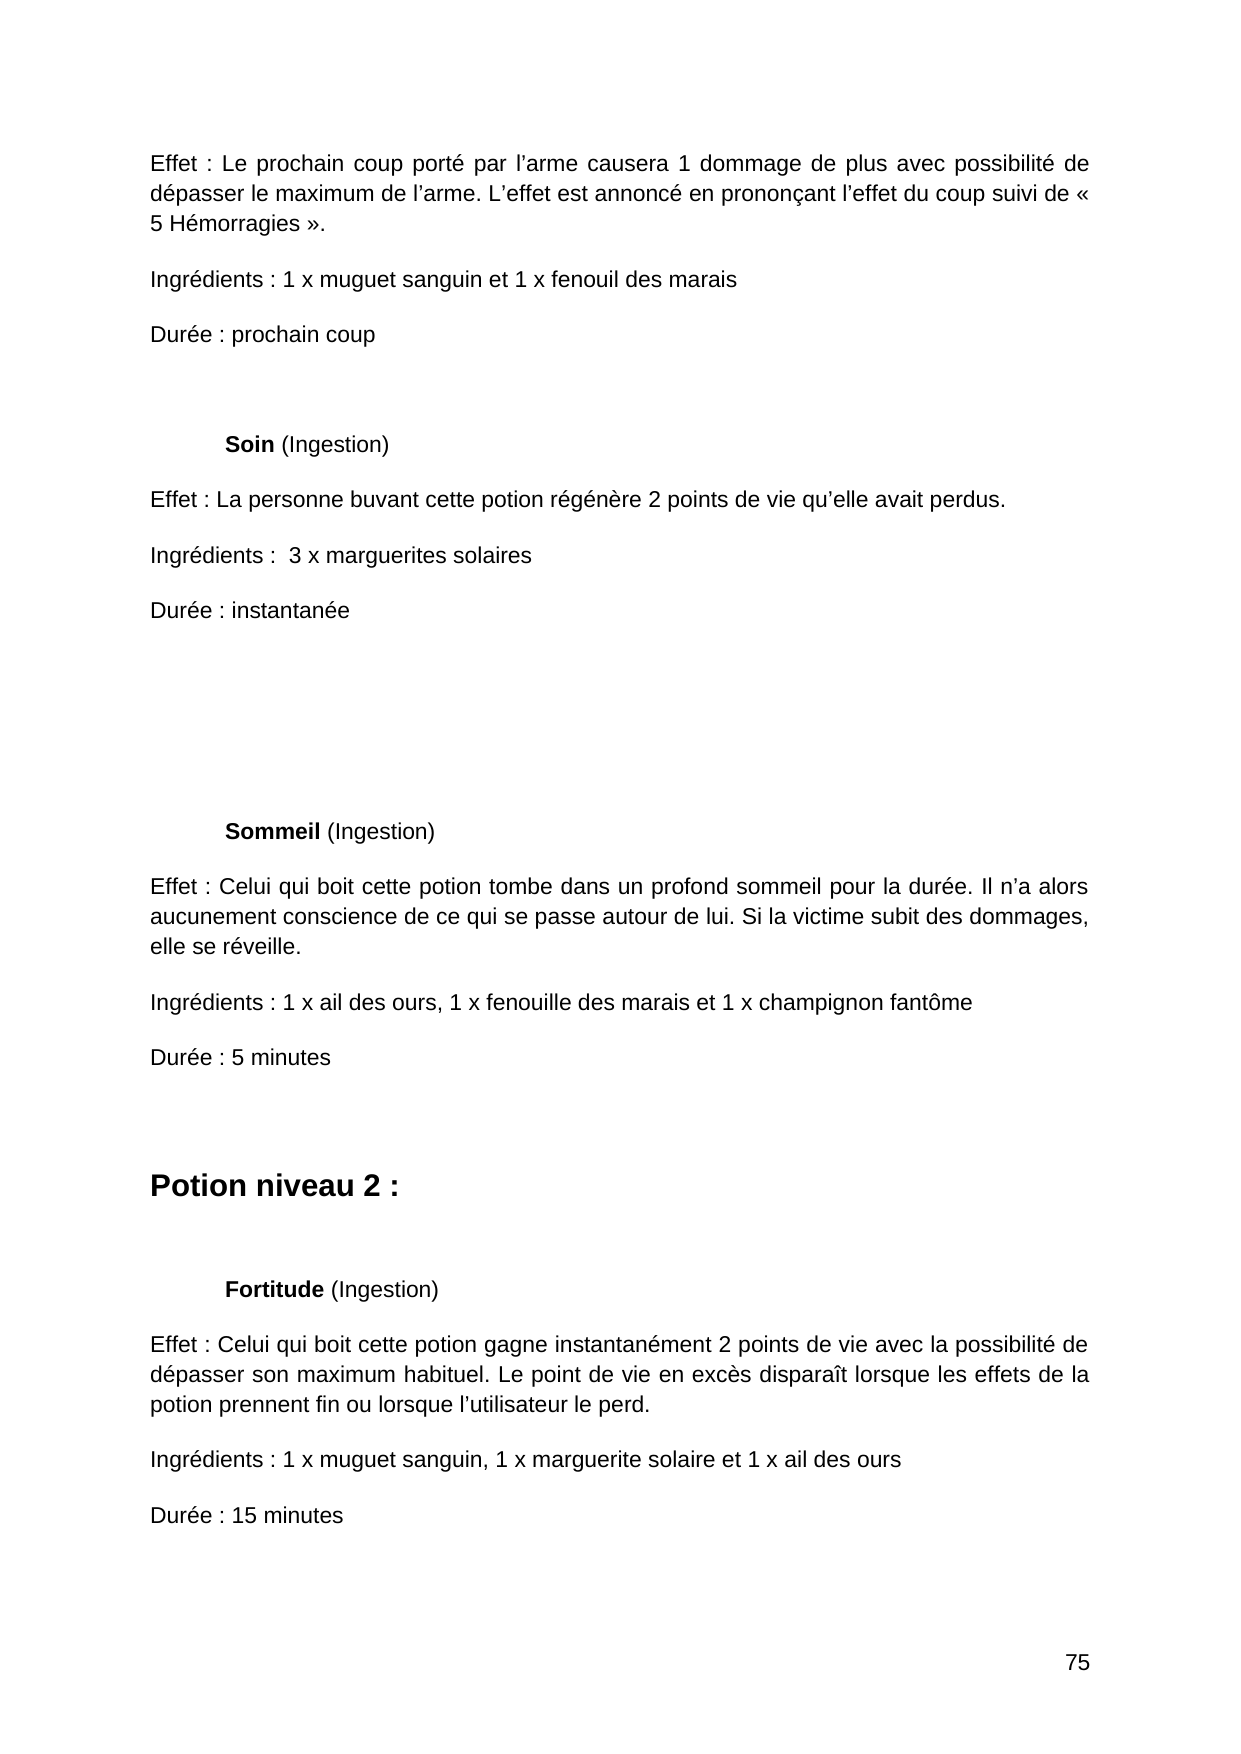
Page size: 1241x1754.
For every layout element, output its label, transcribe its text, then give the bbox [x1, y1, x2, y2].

text Effet : La personne buvant cette potion régénère 2 points de vie qu’elle avait perdus. [150, 486, 1090, 513]
text Effet : Celui qui boit cette potion tombe dans un profond sommeil pour la durée. Il n’a alors aucunement conscience de ce qui se passe autour de lui. Si la victime subit des dommages, elle se réveille. [150, 873, 1090, 960]
text Effet : Celui qui boit cette potion gagne instantanément 2 points de vie avec la possibilité de dépasser son maximum habituel. Le point de vie en excès disparaît lorsque les effets de la potion prennent fin ou lorsque l’utilisateur le perd. [150, 1331, 1090, 1418]
text Durée : instantanée [150, 597, 1090, 623]
subtitle Potion niveau 2 : [150, 1167, 1090, 1203]
text Durée : 5 minutes [150, 1044, 1090, 1070]
text Soin (Ingestion) [150, 431, 1090, 458]
text Durée : prochain coup [150, 321, 1090, 347]
text Sommeil (Ingestion) [150, 818, 1090, 844]
text Ingrédients : 1 x muguet sanguin, 1 x marguerite solaire et 1 x ail des ours [150, 1446, 1090, 1473]
text Fortitude (Ingestion) [150, 1276, 1090, 1302]
text Durée : 15 minutes [150, 1502, 1090, 1528]
text Ingrédients : 3 x marguerites solaires [150, 542, 1090, 568]
text Ingrédients : 1 x muguet sanguin et 1 x fenouil des marais [150, 266, 1090, 292]
text Effet : Le prochain coup porté par l’arme causera 1 dommage de plus avec possibilité de dépasser le maximum de l’arme. L’effet est annoncé en prononçant l’effet du coup suivi de « 5 Hémorragies ». [150, 150, 1090, 237]
text Ingrédients : 1 x ail des ours, 1 x fenouille des marais et 1 x champignon fantôme [150, 988, 1090, 1015]
